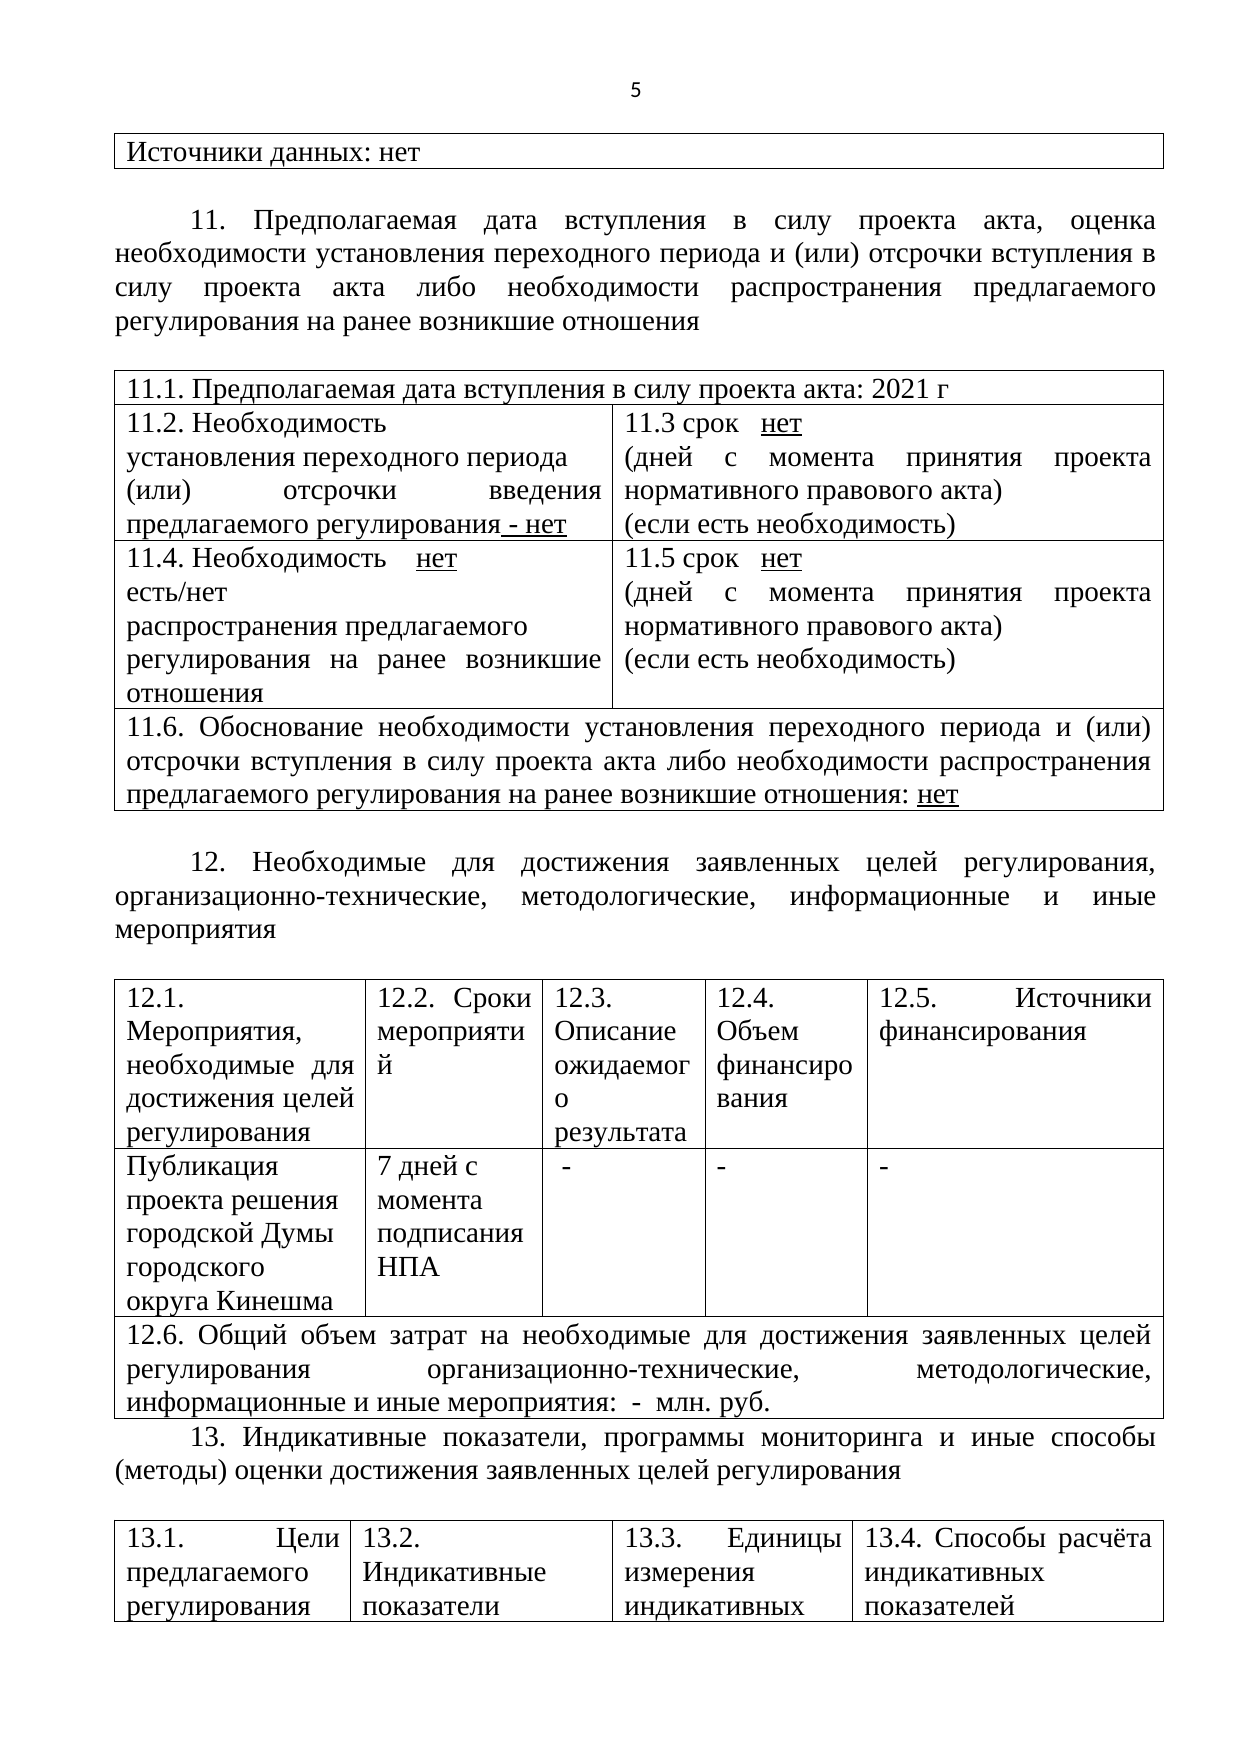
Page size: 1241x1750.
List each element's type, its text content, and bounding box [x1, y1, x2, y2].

table_cell Публикация проекта решения городской Думы городского округа Кинешма [115, 1149, 365, 1316]
table_cell 11.6. Обоснование необходимости установления переходного периода и (или) отсрочки вступления в силу проекта акта либо необходимости распространения предлагаемого регулирования на ранее возникшие отношения: нет [115, 709, 1163, 810]
table_cell - [706, 1149, 867, 1316]
table_cell 11.2. Необходимость установления переходного периода (или) отсрочки введения предлагаемого регулирования - нет [115, 405, 612, 539]
table_header 12.3. Описание ожидаемого результата [543, 980, 705, 1147]
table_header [853, 1521, 1163, 1621]
table_cell 11.3 срок нет (дней с момента принятия проекта нормативного правового акта) (если есть необходимость) [613, 405, 1163, 539]
table_cell - [543, 1149, 705, 1316]
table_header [613, 1521, 852, 1621]
table_cell 7 дней с момента подписания НПА [366, 1149, 542, 1316]
table_header 12.4. Объем финансирования [706, 980, 867, 1147]
table_cell 11.5 срок нет (дней с момента принятия проекта нормативного правового акта) (если есть необходимость) [613, 541, 1163, 708]
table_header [351, 1521, 612, 1621]
table_header 12.1. Мероприятия, необходимые для достижения целей регулирования [115, 980, 365, 1147]
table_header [115, 1521, 350, 1621]
table_cell 11.4. Необходимость нет есть/нет распространения предлагаемого регулирования на ранее возникшие отношения [115, 541, 612, 708]
table_cell - [868, 1149, 1163, 1316]
table_header 11.1. Предполагаемая дата вступления в силу проекта акта: 2021 г [115, 371, 1163, 404]
table_cell 12.6. Общий объем затрат на необходимые для достижения заявленных целей регулирования организационно-технические, методологические, информационные и иные мероприятия: - млн. руб. [115, 1317, 1163, 1418]
table_header 12.2. Сроки мероприятий [366, 980, 542, 1147]
table_header 12.5. Источники финансирования [868, 980, 1163, 1147]
text 12. Необходимые для достижения заявленных целей регулирования, организационно-технические, методологические, информационные и иные мероприятия [114, 844, 1157, 945]
text 13. Индикативные показатели, программы мониторинга и иные способы (методы) оценки достижения заявленных целей регулирования [114, 1419, 1157, 1486]
table_cell Источники данных: нет [115, 134, 1163, 167]
text 11. Предполагаемая дата вступления в силу проекта акта, оценка необходимости установления переходного периода и (или) отсрочки вступления в силу проекта акта либо необходимости распространения предлагаемого регулирования на ранее возникшие отношения [114, 202, 1157, 336]
